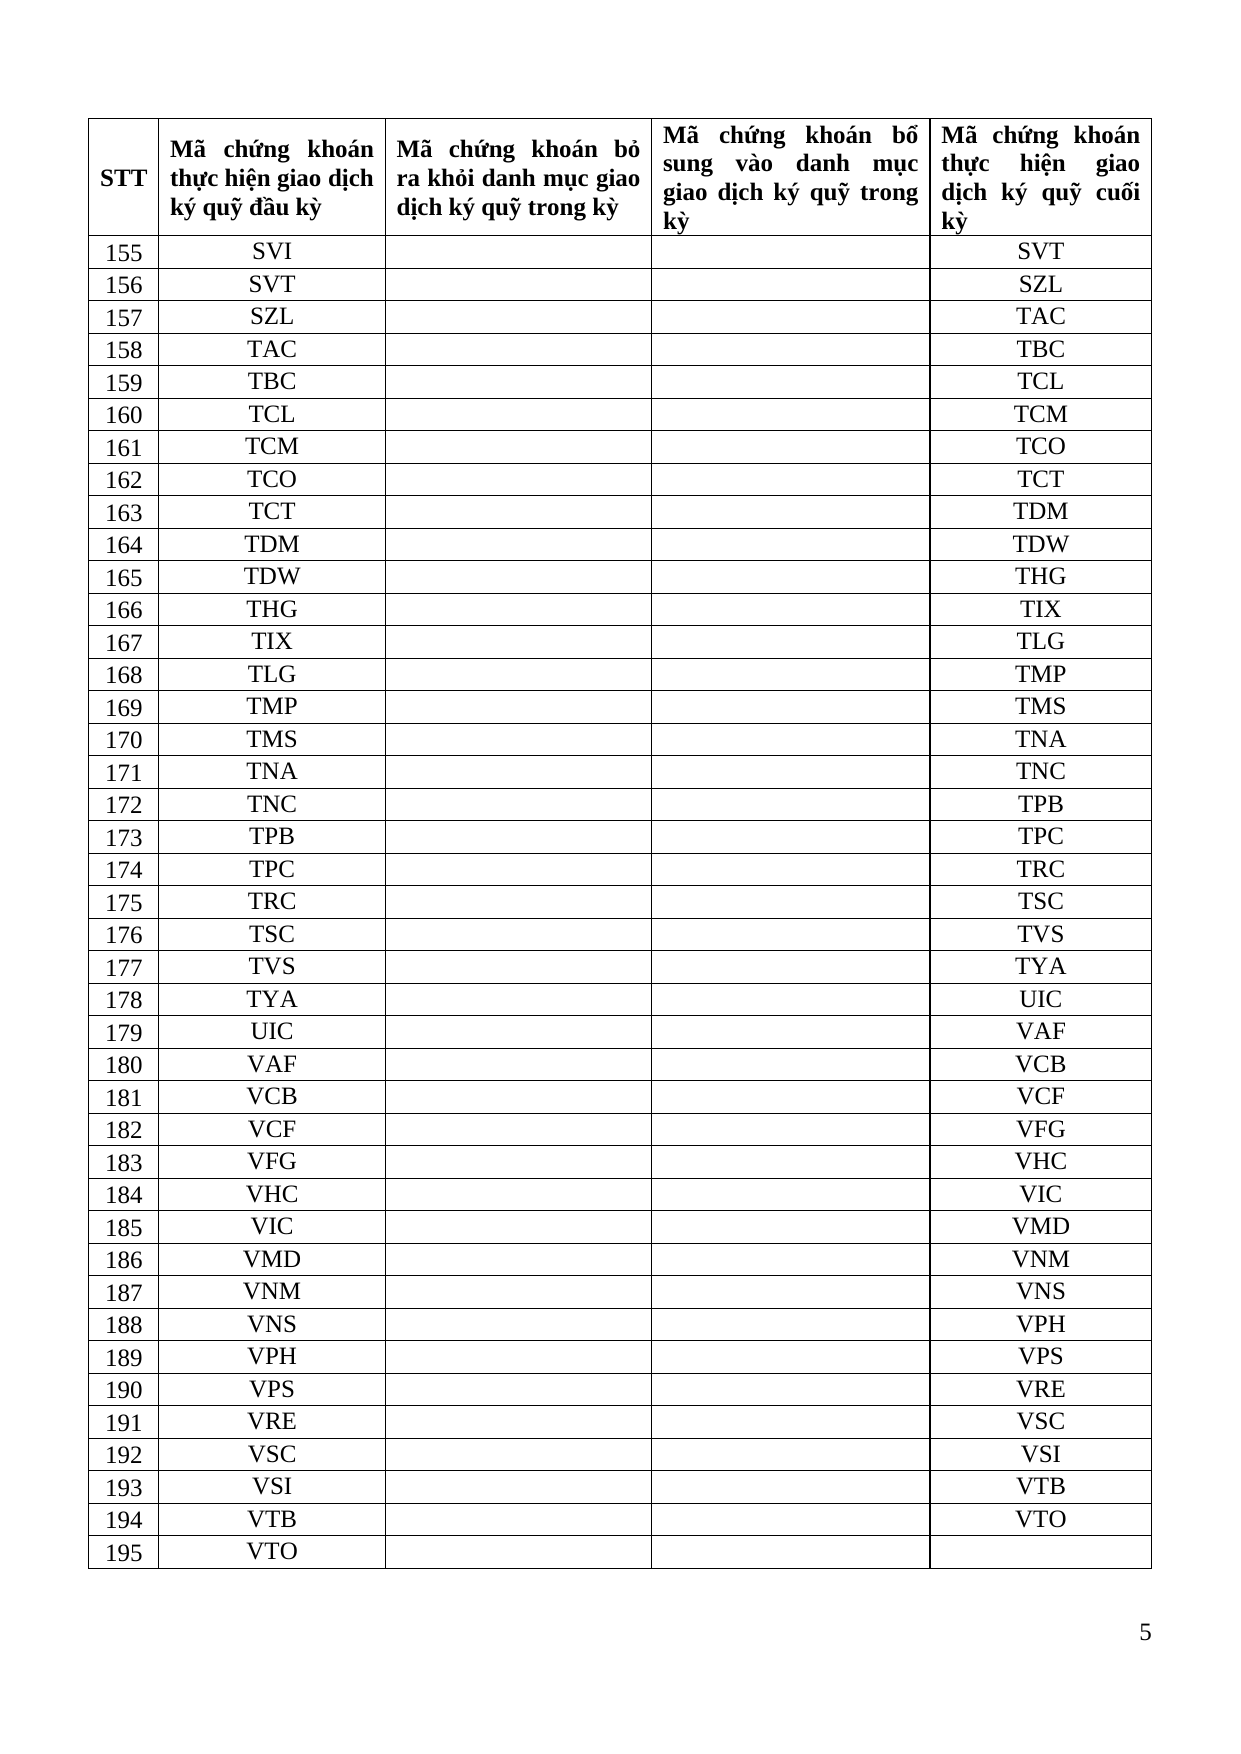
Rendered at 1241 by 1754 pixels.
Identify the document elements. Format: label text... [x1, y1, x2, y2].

table_cell TVS [931, 919, 1151, 950]
table_cell [386, 789, 651, 820]
table_cell [386, 561, 651, 593]
table_cell VPH [159, 1341, 385, 1373]
table_cell TYA [931, 951, 1151, 983]
table_cell VTO [931, 1504, 1151, 1535]
table_cell TCO [931, 431, 1151, 463]
table_cell 177 [89, 951, 158, 983]
table_cell 186 [89, 1244, 158, 1275]
table_cell [386, 1276, 651, 1308]
table_cell VNM [159, 1276, 385, 1308]
table_cell [386, 529, 651, 560]
table_cell [386, 496, 651, 528]
table_cell [386, 821, 651, 853]
table_cell [652, 756, 929, 788]
table_cell TIX [931, 594, 1151, 625]
table_cell TMP [159, 691, 385, 723]
table_cell VRE [159, 1406, 385, 1438]
table_cell [652, 1081, 929, 1113]
table_cell [386, 366, 651, 398]
table_cell 170 [89, 724, 158, 755]
table_cell TDW [159, 561, 385, 593]
table_cell [652, 951, 929, 983]
table_cell 184 [89, 1179, 158, 1210]
table_cell 183 [89, 1146, 158, 1178]
table_cell [652, 1049, 929, 1080]
table_cell [386, 431, 651, 463]
table_cell [386, 1179, 651, 1210]
table_cell TSC [931, 886, 1151, 918]
table_cell 187 [89, 1276, 158, 1308]
table_header STT [89, 119, 158, 235]
table_cell 169 [89, 691, 158, 723]
table_cell [652, 1341, 929, 1373]
table_cell [386, 1471, 651, 1503]
table_cell [652, 984, 929, 1015]
table_cell VAF [159, 1049, 385, 1080]
table_cell 179 [89, 1016, 158, 1048]
table_cell TBC [931, 334, 1151, 365]
table_cell 171 [89, 756, 158, 788]
table_cell TCL [159, 399, 385, 430]
table_cell 167 [89, 626, 158, 658]
table_cell SZL [159, 301, 385, 333]
table_cell [652, 1179, 929, 1210]
table_cell [652, 1374, 929, 1405]
table_header Mã chứng khoán bỏ ra khỏi danh mục giao dịch ký quỹ trong kỳ [386, 119, 651, 235]
table_cell 182 [89, 1114, 158, 1145]
table_cell [652, 1211, 929, 1243]
table_cell VFG [159, 1146, 385, 1178]
table_cell TAC [931, 301, 1151, 333]
table_cell [652, 366, 929, 398]
table_cell VRE [931, 1374, 1151, 1405]
table_cell [386, 1504, 651, 1535]
table_cell [652, 301, 929, 333]
table_cell [386, 1374, 651, 1405]
table_cell VTB [159, 1504, 385, 1535]
table_cell [652, 724, 929, 755]
table_cell [652, 626, 929, 658]
table_cell 191 [89, 1406, 158, 1438]
table_cell VSI [931, 1439, 1151, 1470]
table_cell 178 [89, 984, 158, 1015]
table_cell [652, 399, 929, 430]
table_cell [652, 1536, 929, 1568]
table_cell [652, 691, 929, 723]
table_cell TLG [931, 626, 1151, 658]
table_cell SVI [159, 236, 385, 268]
table_cell [652, 1114, 929, 1145]
table_cell [386, 1211, 651, 1243]
table_cell [386, 1536, 651, 1568]
table_cell TCL [931, 366, 1151, 398]
table_cell VNS [931, 1276, 1151, 1308]
table_cell TMP [931, 659, 1151, 690]
table_cell 156 [89, 269, 158, 300]
table_cell TNA [931, 724, 1151, 755]
table_cell [386, 399, 651, 430]
table_cell [652, 529, 929, 560]
table_cell 193 [89, 1471, 158, 1503]
table_cell 174 [89, 854, 158, 885]
table_cell [652, 1016, 929, 1048]
table_cell [652, 1309, 929, 1340]
table_cell TDW [931, 529, 1151, 560]
table_cell VNS [159, 1309, 385, 1340]
table_cell TPB [159, 821, 385, 853]
table_cell VPH [931, 1309, 1151, 1340]
table_cell [386, 951, 651, 983]
table_cell TCM [159, 431, 385, 463]
table_cell [931, 1536, 1151, 1568]
table_cell VTO [159, 1536, 385, 1568]
table_cell [652, 496, 929, 528]
table_cell TMS [159, 724, 385, 755]
table_cell VHC [931, 1146, 1151, 1178]
table_cell [386, 1146, 651, 1178]
table_cell VTB [931, 1471, 1151, 1503]
table_cell [386, 236, 651, 268]
table_cell THG [159, 594, 385, 625]
table_cell VFG [931, 1114, 1151, 1145]
table_cell 158 [89, 334, 158, 365]
table_cell TIX [159, 626, 385, 658]
table_cell [386, 1244, 651, 1275]
table_cell 168 [89, 659, 158, 690]
table_cell [652, 1406, 929, 1438]
table_cell TRC [931, 854, 1151, 885]
table_cell VCF [159, 1114, 385, 1145]
table_cell VSC [931, 1406, 1151, 1438]
table_cell 172 [89, 789, 158, 820]
table_cell [652, 1471, 929, 1503]
table_cell [652, 1439, 929, 1470]
table_cell VSC [159, 1439, 385, 1470]
table_cell 159 [89, 366, 158, 398]
table_cell VCB [931, 1049, 1151, 1080]
table_cell VCB [159, 1081, 385, 1113]
table_cell TPC [159, 854, 385, 885]
table_cell VHC [159, 1179, 385, 1210]
table_cell [386, 1341, 651, 1373]
table_cell TPB [931, 789, 1151, 820]
table_cell 163 [89, 496, 158, 528]
table_cell [386, 1439, 651, 1470]
table_cell [386, 919, 651, 950]
table_cell TCM [931, 399, 1151, 430]
table_cell [386, 301, 651, 333]
table_cell TLG [159, 659, 385, 690]
table_cell TCT [931, 464, 1151, 495]
table_cell 155 [89, 236, 158, 268]
table_cell 188 [89, 1309, 158, 1340]
table_cell VMD [159, 1244, 385, 1275]
table_cell VPS [931, 1341, 1151, 1373]
table_cell [386, 724, 651, 755]
table_cell SZL [931, 269, 1151, 300]
table_cell 166 [89, 594, 158, 625]
table_cell [652, 269, 929, 300]
table_cell VIC [931, 1179, 1151, 1210]
table_cell TNC [931, 756, 1151, 788]
table_cell VCF [931, 1081, 1151, 1113]
table_cell UIC [159, 1016, 385, 1048]
table_cell 165 [89, 561, 158, 593]
table_cell [386, 1081, 651, 1113]
table_cell 195 [89, 1536, 158, 1568]
table_cell 180 [89, 1049, 158, 1080]
table_cell 173 [89, 821, 158, 853]
table_cell [386, 1114, 651, 1145]
table_cell TMS [931, 691, 1151, 723]
table_cell 164 [89, 529, 158, 560]
table_cell [652, 919, 929, 950]
table_cell TPC [931, 821, 1151, 853]
table_cell SVT [931, 236, 1151, 268]
table_cell VIC [159, 1211, 385, 1243]
table_cell 162 [89, 464, 158, 495]
table_cell 176 [89, 919, 158, 950]
table_cell [652, 1146, 929, 1178]
table_cell [652, 854, 929, 885]
table_cell [386, 464, 651, 495]
table_cell VPS [159, 1374, 385, 1405]
table_cell 189 [89, 1341, 158, 1373]
table_cell [386, 626, 651, 658]
table_cell UIC [931, 984, 1151, 1015]
table_cell [386, 269, 651, 300]
table_cell [652, 334, 929, 365]
table_cell 192 [89, 1439, 158, 1470]
table_cell [386, 1309, 651, 1340]
table_cell TRC [159, 886, 385, 918]
table_cell [652, 821, 929, 853]
table_cell [652, 1244, 929, 1275]
table_cell [386, 854, 651, 885]
table_cell THG [931, 561, 1151, 593]
table_cell [652, 1276, 929, 1308]
table_cell [386, 691, 651, 723]
table_header Mã chứng khoán bổ sung vào danh mục giao dịch ký quỹ trong kỳ [652, 119, 929, 235]
table_cell [386, 659, 651, 690]
table_cell [386, 334, 651, 365]
table_cell 175 [89, 886, 158, 918]
table_cell [652, 659, 929, 690]
table_cell TVS [159, 951, 385, 983]
table_cell [386, 886, 651, 918]
table_cell TCO [159, 464, 385, 495]
table_cell [386, 594, 651, 625]
table_cell [652, 464, 929, 495]
table_cell [386, 1049, 651, 1080]
table_cell [652, 886, 929, 918]
table_cell [652, 236, 929, 268]
table_cell 194 [89, 1504, 158, 1535]
table_cell VAF [931, 1016, 1151, 1048]
table_cell TDM [159, 529, 385, 560]
table_cell TAC [159, 334, 385, 365]
table_cell TSC [159, 919, 385, 950]
table_cell [652, 1504, 929, 1535]
table_cell TYA [159, 984, 385, 1015]
table_cell VNM [931, 1244, 1151, 1275]
table_cell [652, 789, 929, 820]
table_cell 157 [89, 301, 158, 333]
table_cell TDM [931, 496, 1151, 528]
table_cell [386, 756, 651, 788]
table_cell 190 [89, 1374, 158, 1405]
table_cell VMD [931, 1211, 1151, 1243]
table_cell TNA [159, 756, 385, 788]
table_header Mã chứng khoán thực hiện giao dịch ký quỹ cuối kỳ [931, 119, 1151, 235]
table_cell 161 [89, 431, 158, 463]
table_cell 160 [89, 399, 158, 430]
table_cell SVT [159, 269, 385, 300]
table_cell [652, 594, 929, 625]
table_cell 181 [89, 1081, 158, 1113]
table_cell VSI [159, 1471, 385, 1503]
table_cell [652, 431, 929, 463]
table_cell 185 [89, 1211, 158, 1243]
table_cell [652, 561, 929, 593]
table_cell TNC [159, 789, 385, 820]
table_cell [386, 1016, 651, 1048]
table_cell [386, 1406, 651, 1438]
table_cell TBC [159, 366, 385, 398]
table_header Mã chứng khoán thực hiện giao dịch ký quỹ đầu kỳ [159, 119, 385, 235]
table_cell [386, 984, 651, 1015]
table_cell TCT [159, 496, 385, 528]
